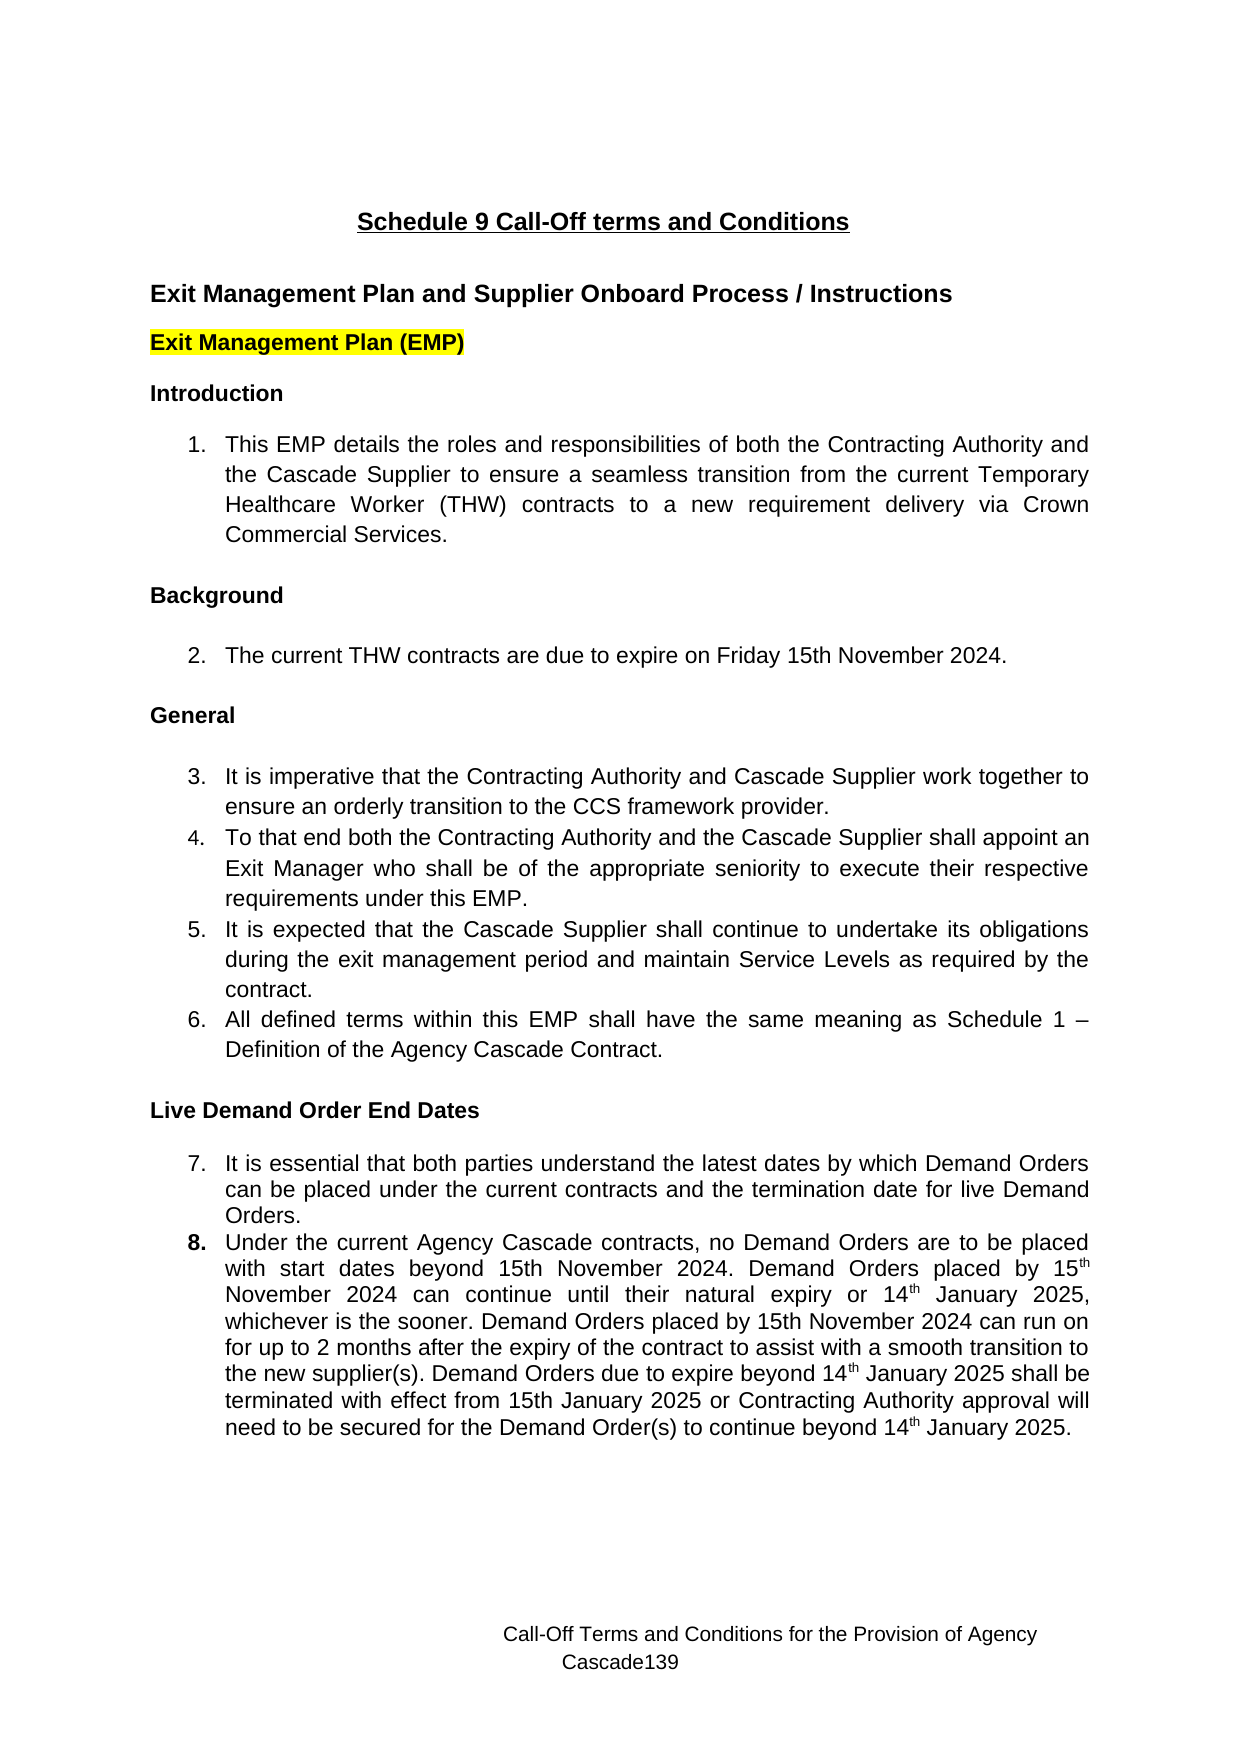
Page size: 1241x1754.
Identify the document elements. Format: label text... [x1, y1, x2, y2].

text Exit Management Plan and Supplier Onboard Process / Instructions [150, 279, 1090, 308]
list It is imperative that the Contracting Authority and Cascade Supplier work together to ensure an orderly transition to the CCS framework provider. [187, 763, 1090, 819]
text Introduction [150, 379, 1090, 406]
list This EMP details the roles and responsibilities of both the Contracting Authority and the Cascade Supplier to ensure a seamless transition from the current Temporary Healthcare Worker (THW) contracts to a new requirement delivery via Crown Commercial Services. [187, 431, 1090, 548]
list All defined terms within this EMP shall have the same meaning as Schedule 1 – Definition of the Agency Cascade Contract. [187, 1006, 1090, 1063]
text Background [150, 582, 1090, 608]
list To that end both the Contracting Authority and the Cascade Supplier shall appoint an Exit Manager who shall be of the appropriate seniority to execute their respective requirements under this EMP. [187, 823, 1090, 912]
list The current THW contracts are due to expire on Friday 15th November 2024. [187, 642, 1090, 668]
text General [150, 702, 1090, 729]
list It is essential that both parties understand the latest dates by which Demand Orders can be placed under the current contracts and the termination date for live Demand Orders. [187, 1149, 1090, 1229]
list Schedule 9 Call-Off terms and Conditions [357, 207, 1090, 236]
list Under the current Agency Cascade contracts, no Demand Orders are to be placed with start dates beyond 15th November 2024. Demand Orders placed by 15th November 2024 can continue until their natural expiry or 14th January 2025, whichever is the sooner. Demand Orders placed by 15th November 2024 can run on for up to 2 months after the expiry of the contract to assist with a smooth transition to the new supplier(s). Demand Orders due to expire beyond 14th January 2025 shall be terminated with effect from 15th January 2025 or Contracting Authority approval will need to be secured for the Demand Order(s) to continue beyond 14th January 2025. [187, 1229, 1090, 1441]
text Live Demand Order End Dates [150, 1097, 1090, 1123]
list It is expected that the Cascade Supplier shall continue to undertake its obligations during the exit management period and maintain Service Levels as required by the contract. [187, 916, 1090, 1002]
text Exit Management Plan (EMP) [150, 328, 1090, 355]
